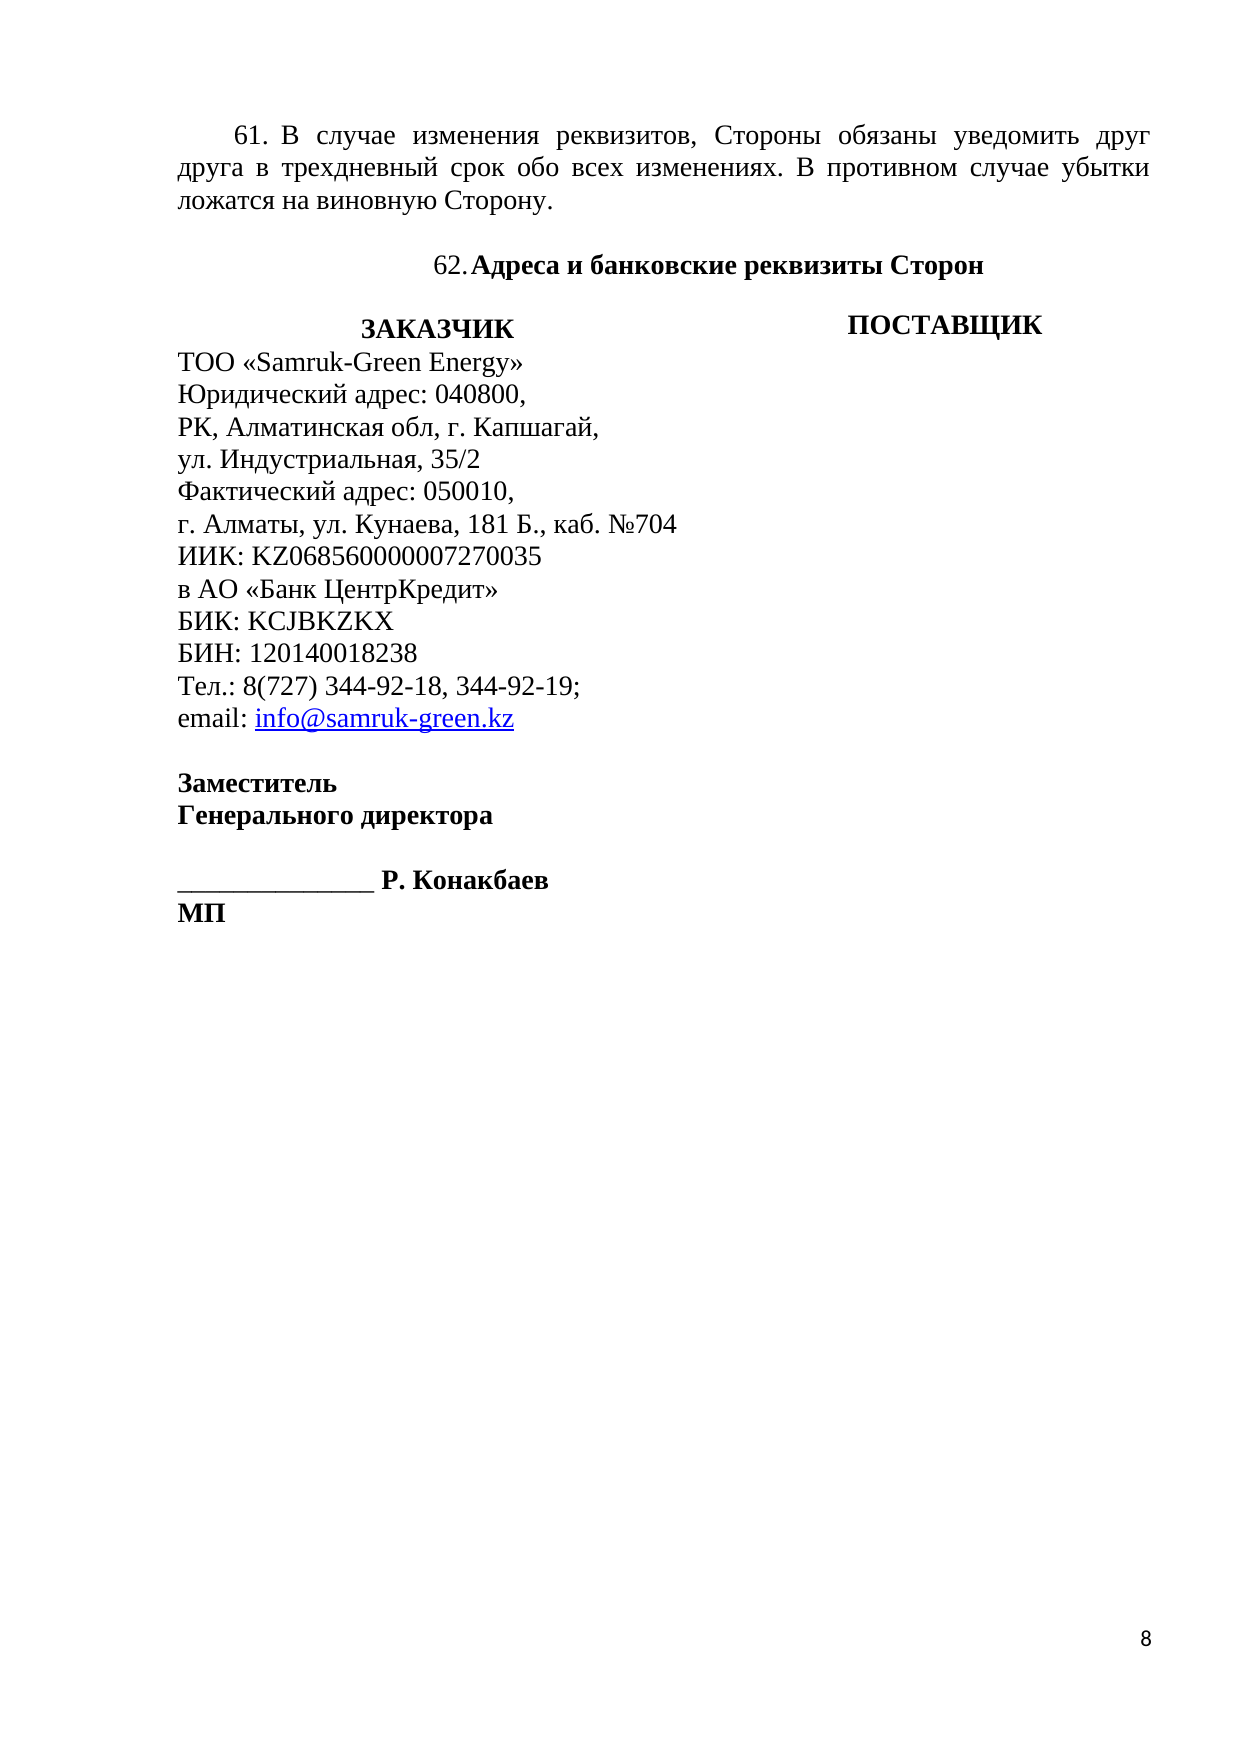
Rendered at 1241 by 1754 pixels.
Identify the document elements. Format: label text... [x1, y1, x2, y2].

table_header ПОСТАВЩИК [709, 280, 1181, 928]
list В случае изменения реквизитов, Стороны обязаны уведомить друг друга в трехдневный срок обо всех изменениях. В противном случае убытки ложатся на виновную Сторону. [177, 118, 1152, 215]
table_header ЗАКАЗЧИК ТОО «Samruk-Green Energy» Юридический адрес: 040800, РК, Алматинская обл, г. Капшагай, ул. Индустриальная, 35/2 Фактический адрес: 050010, г. Алматы, ул. Кунаева, 181 Б., каб. №704 ИИК: KZ068560000007270035 в АО «Банк ЦентрКредит» БИК: KCJBKZKX БИН: 120140018238 Тел.: 8(727) 344-92-18, 344-92-19; email: info@samruk-green.kz Заместитель Генерального директора ______________ Р. Конакбаев МП [166, 280, 709, 928]
list Адреса и банковские реквизиты Сторон [266, 248, 1152, 280]
